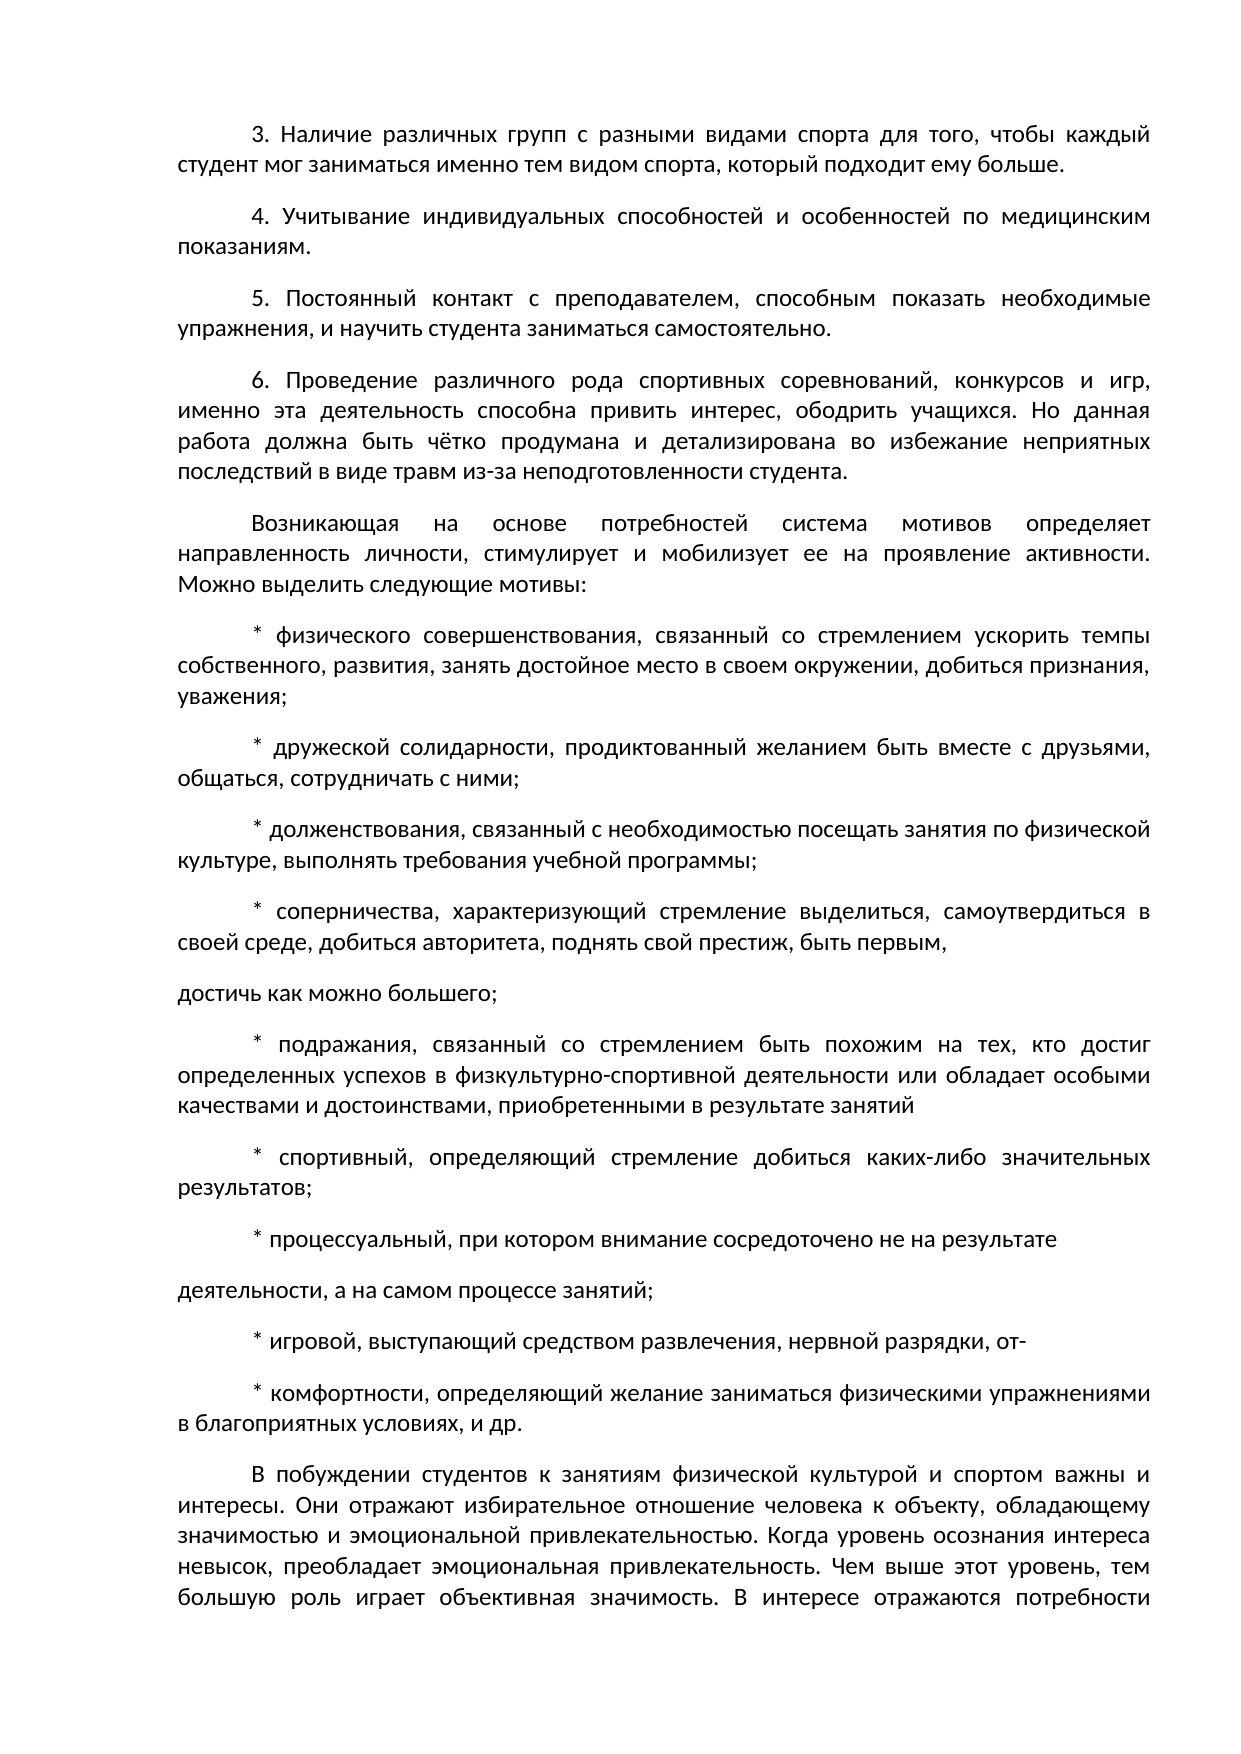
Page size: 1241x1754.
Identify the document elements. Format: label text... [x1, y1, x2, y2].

text 4. Учитывание индивидуальных способностей и особенностей по медицинским показаниям. [177, 200, 1152, 261]
text 3. Наличие различных групп с разными видами спорта для того, чтобы каждый студент мог заниматься именно тем видом спорта, который подходит ему больше. [177, 118, 1152, 179]
text 6. Проведение различного рода спортивных соревнований, конкурсов и игр, именно эта деятельность способна привить интерес, ободрить учащихся. Но данная работа должна быть чётко продумана и детализирована во избежание неприятных последствий в виде травм из-за неподготовленности студента. [177, 364, 1152, 486]
text * дружеской солидарности, продиктованный желанием быть вместе с друзьями, общаться, сотрудничать с ними; [177, 731, 1152, 792]
text * спортивный, определяющий стремление добиться каких-либо значительных результатов; [177, 1141, 1152, 1202]
text * долженствования, связанный с необходимостью посещать занятия по физической культуре, выполнять требования учебной программы; [177, 813, 1152, 874]
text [177, 1459, 1152, 1611]
text * комфортности, определяющий желание заниматься физическими упражнениями в благоприятных условиях, и др. [177, 1377, 1152, 1438]
text * соперничества, характеризующий стремление выделиться, самоутвердиться в своей среде, добиться авторитета, поднять свой престиж, быть первым, [177, 895, 1152, 956]
text деятельности, а на самом процессе занятий; [177, 1274, 1152, 1304]
text * физического совершенствования, связанный со стремлением ускорить темпы собственного, развития, занять достойное место в своем окружении, добиться признания, уважения; [177, 619, 1152, 711]
text 5. Постоянный контакт с преподавателем, способным показать необходимые упражнения, и научить студента заниматься самостоятельно. [177, 282, 1152, 343]
text * игровой, выступающий средством развлечения, нервной разрядки, от- [177, 1325, 1152, 1356]
text * процессуальный, при котором внимание сосредоточено не на результате [177, 1223, 1152, 1253]
text достичь как можно большего; [177, 977, 1152, 1008]
text Возникающая на основе потребностей система мотивов определяет направленность личности, стимулирует и мобилизует ее на проявление активности. Можно выделить следующие мотивы: [177, 507, 1152, 598]
text * подражания, связанный со стремлением быть похожим на тех, кто достиг определенных успехов в физкультурно-спортивной деятельности или обладает особыми качествами и достоинствами, приобретенными в результате занятий [177, 1028, 1152, 1120]
